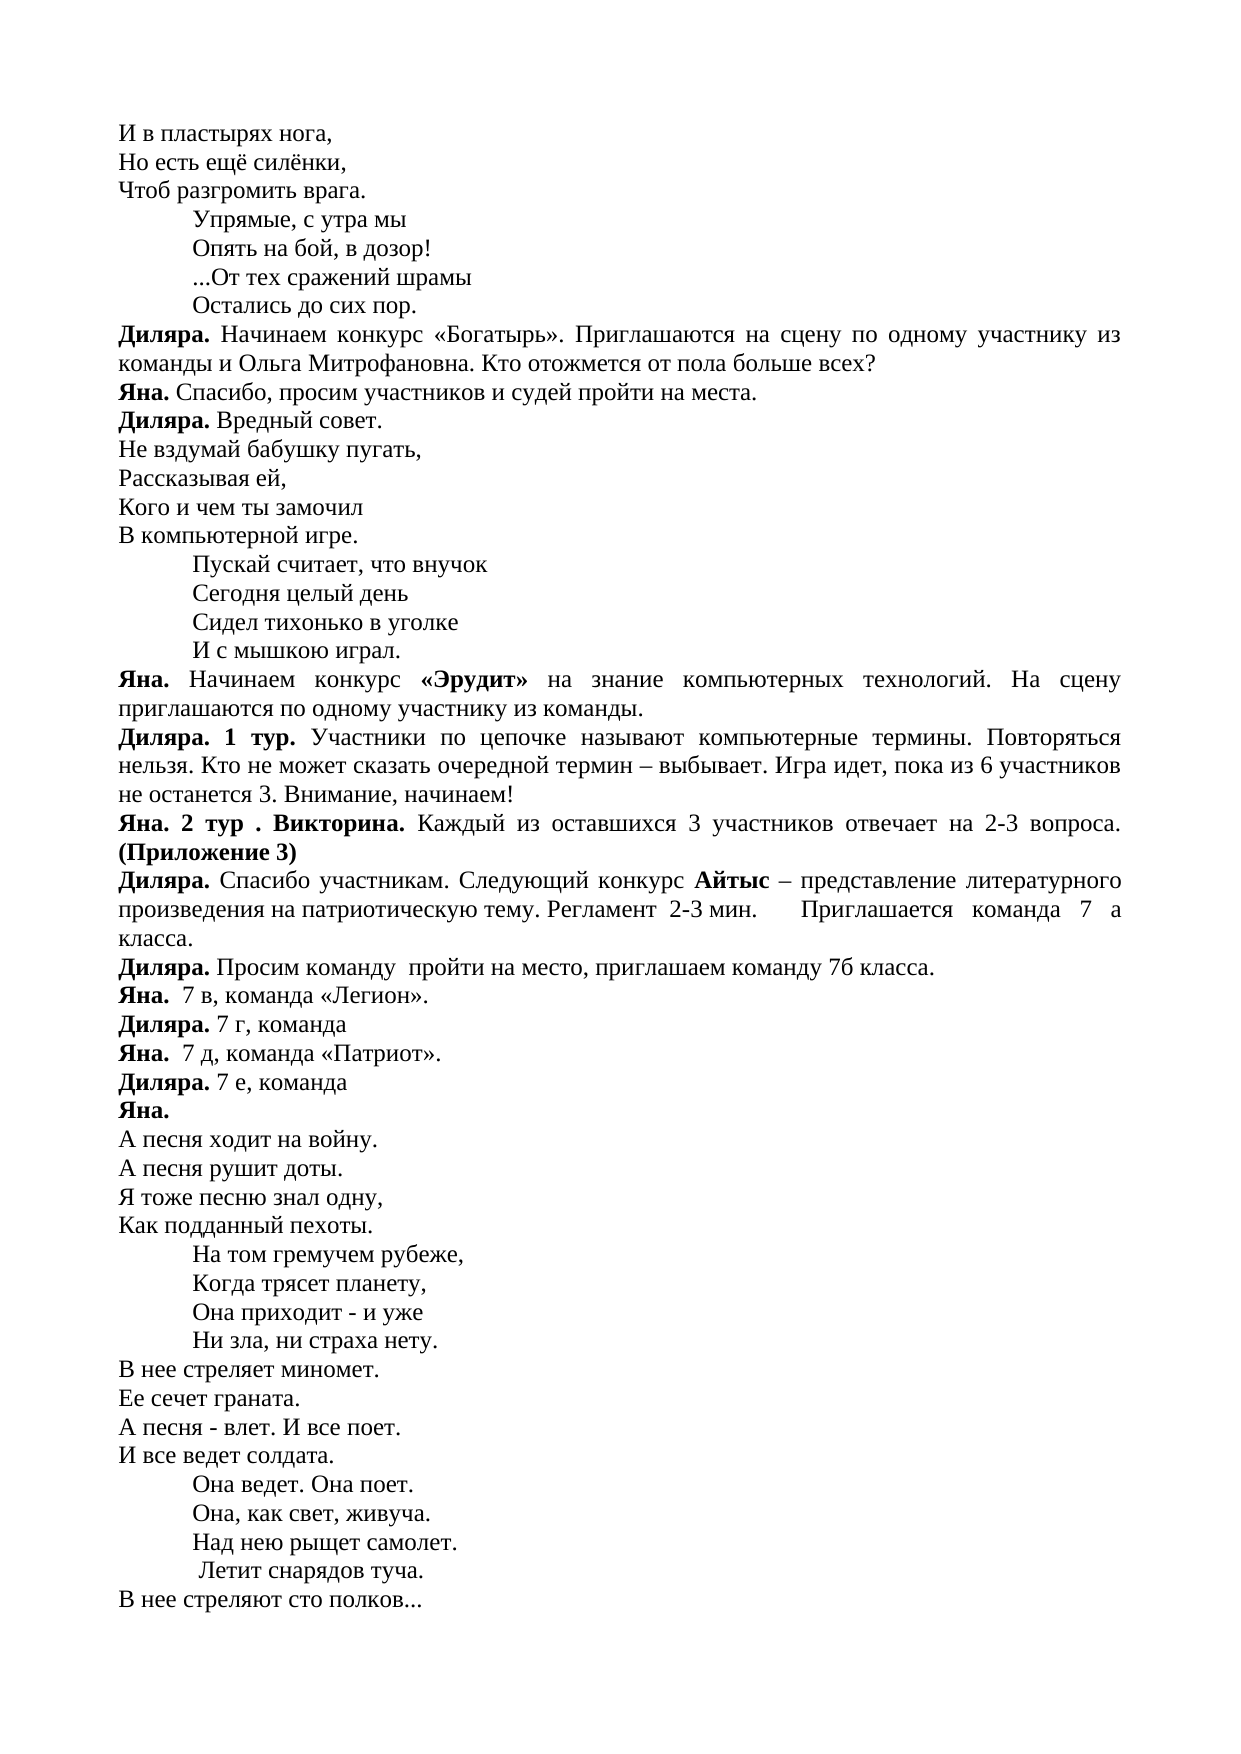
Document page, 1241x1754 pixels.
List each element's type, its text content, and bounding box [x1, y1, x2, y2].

text Я тоже песню знал одну, [118, 1182, 1122, 1211]
text Когда трясет планету, [118, 1268, 1122, 1297]
text В компьютерной игре. [118, 521, 1122, 549]
text Чтоб разгромить врага. [118, 176, 1122, 204]
text Яна. Спасибо, просим участников и судей пройти на места. [118, 377, 1122, 406]
text Яна. 7 в, команда «Легион». [118, 981, 1122, 1009]
text Диляра. Спасибо участникам. Следующий конкурс Айтыс – представление литературного произведения на патриотическую тему. Регламент 2-3 мин. Приглашается команда 7 а класса. [118, 866, 1122, 952]
text Опять на бой, в дозор! [192, 233, 1122, 262]
text Но есть ещё силёнки, [118, 147, 1122, 176]
text Ни зла, ни страха нету. [118, 1326, 1122, 1354]
text Яна. 2 тур . Викторина. Каждый из оставшихся 3 участников отвечает на 2-3 вопроса. (Приложение 3) [118, 808, 1122, 866]
text Яна. 7 д, команда «Патриот». [118, 1038, 1122, 1067]
text И с мышкою играл. [118, 636, 1122, 664]
text На том гремучем рубеже, [118, 1239, 1122, 1268]
text Кого и чем ты замочил [118, 492, 1122, 521]
text Диляра. 7 г, команда [118, 1009, 1122, 1038]
text Она приходит - и уже [118, 1297, 1122, 1326]
text А песня - влет. И все поет. [118, 1412, 1122, 1441]
text Яна. Начинаем конкурс «Эрудит» на знание компьютерных технологий. На сцену приглашаются по одному участнику из команды. [118, 664, 1122, 722]
text Над нею рыщет самолет. [192, 1527, 1122, 1556]
text И в пластырях нога, [118, 118, 1122, 147]
text Сидел тихонько в уголке [118, 607, 1122, 636]
text Она ведет. Она поет. [192, 1469, 1122, 1498]
text Летит снарядов туча. [192, 1556, 1122, 1584]
text Диляра. 1 тур. Участники по цепочке называют компьютерные термины. Повторяться нельзя. Кто не может сказать очередной термин – выбывает. Игра идет, пока из 6 участников не останется 3. Внимание, начинаем! [118, 722, 1122, 808]
text Рассказывая ей, [118, 463, 1122, 492]
text Диляра. 7 е, команда [118, 1067, 1122, 1096]
text Hе вздумай бабушку пугать, [118, 434, 1122, 463]
text И все ведет солдата. [118, 1441, 1122, 1469]
text Упрямые, с утра мы [192, 204, 1122, 233]
text Остались до сих пор. [192, 291, 1122, 319]
text Как подданный пехоты. [118, 1211, 1122, 1239]
text Пускай считает, что внучок [118, 549, 1122, 578]
text Она, как свет, живуча. [192, 1498, 1122, 1527]
text А песня ходит на войну. [118, 1124, 1122, 1153]
text В нее стреляет миномет. [118, 1354, 1122, 1383]
text В нее стреляют сто полков... [118, 1584, 1122, 1613]
text Ее сечет граната. [118, 1383, 1122, 1412]
text Диляра. Просим команду пройти на место, приглашаем команду 7б класса. [118, 952, 1122, 981]
text А песня рушит доты. [118, 1153, 1122, 1182]
text Диляра. Вредный совет. [118, 406, 1122, 434]
text Диляра. Начинаем конкурс «Богатырь». Приглашаются на сцену по одному участнику из команды и Ольга Митрофановна. Кто отожмется от пола больше всех? [118, 319, 1122, 377]
text Сегодня целый день [118, 578, 1122, 607]
text Яна. [118, 1096, 1122, 1124]
text ...От тех сражений шрамы [192, 262, 1122, 291]
